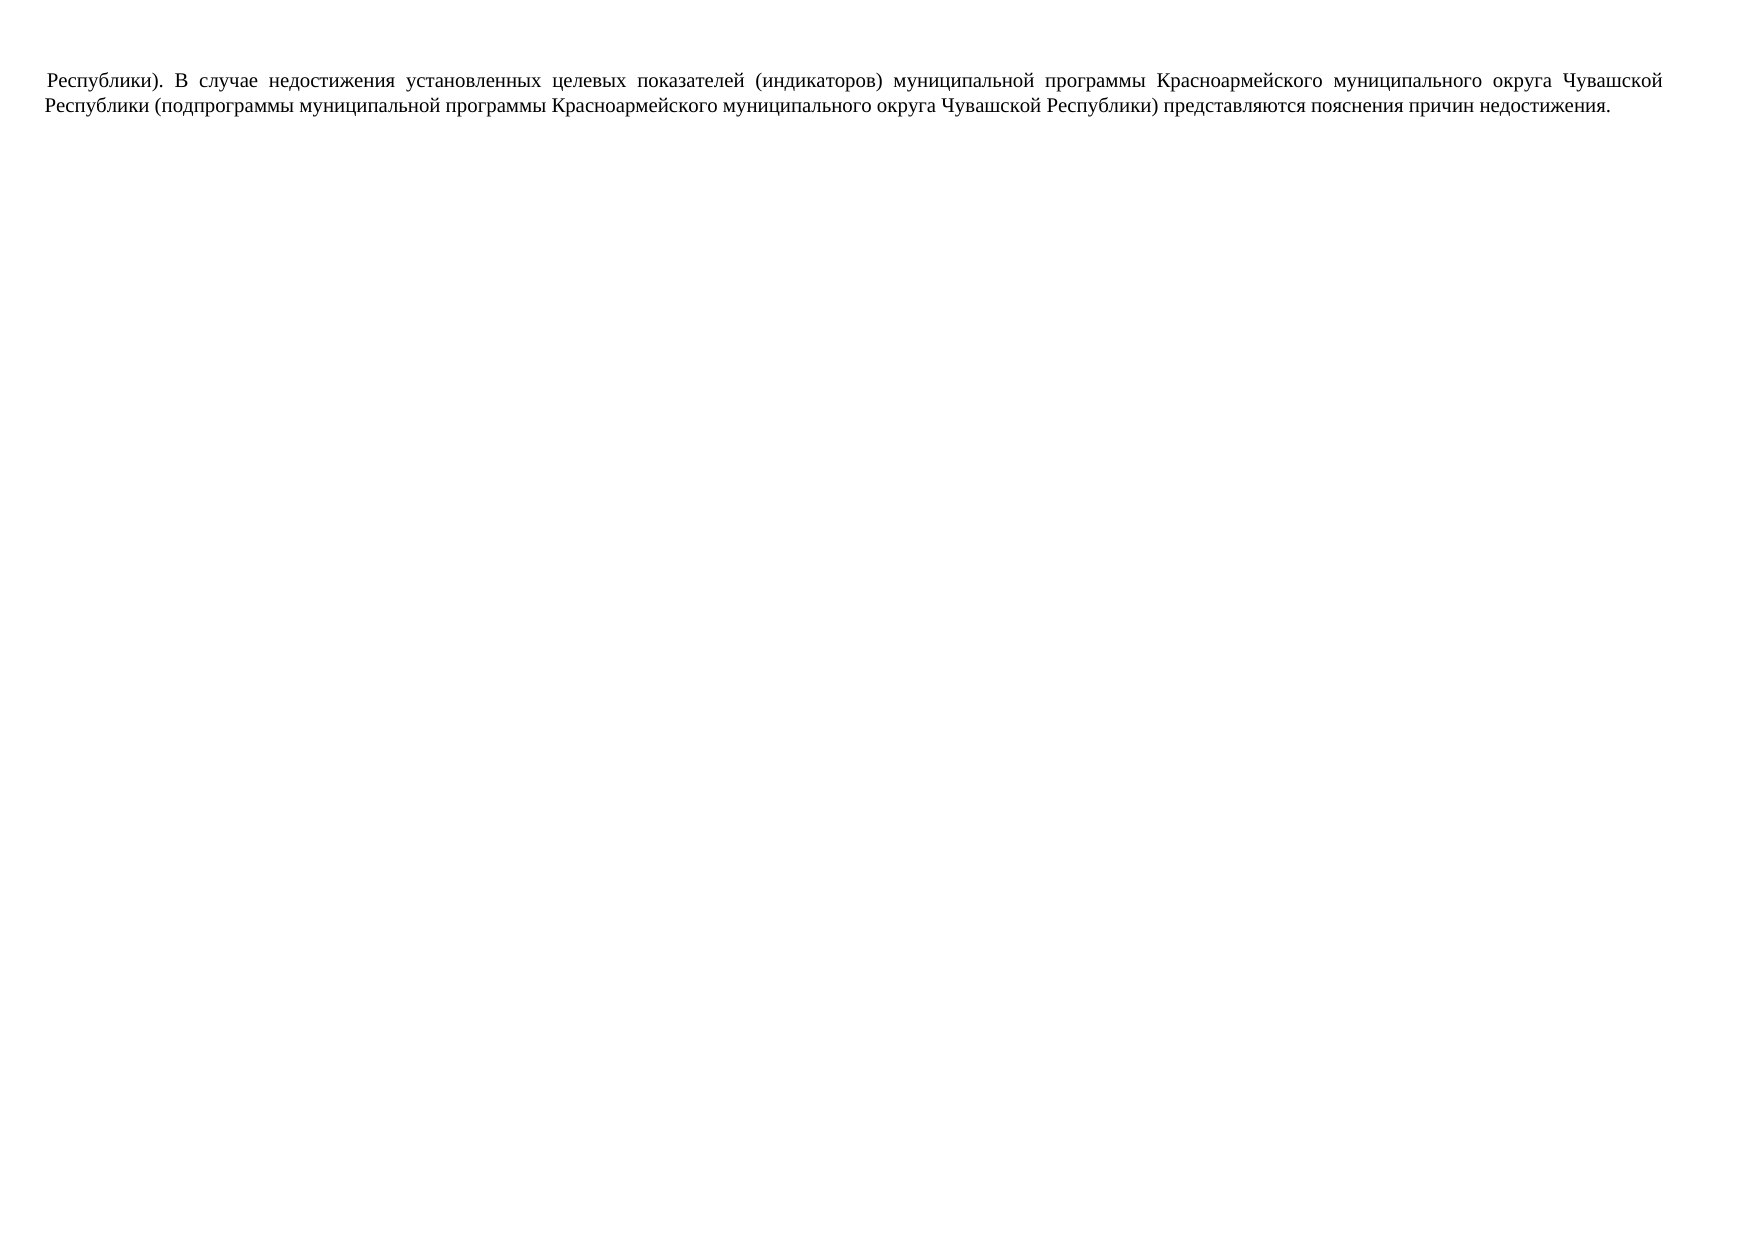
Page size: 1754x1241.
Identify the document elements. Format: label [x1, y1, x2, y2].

text [44, 68, 1665, 117]
